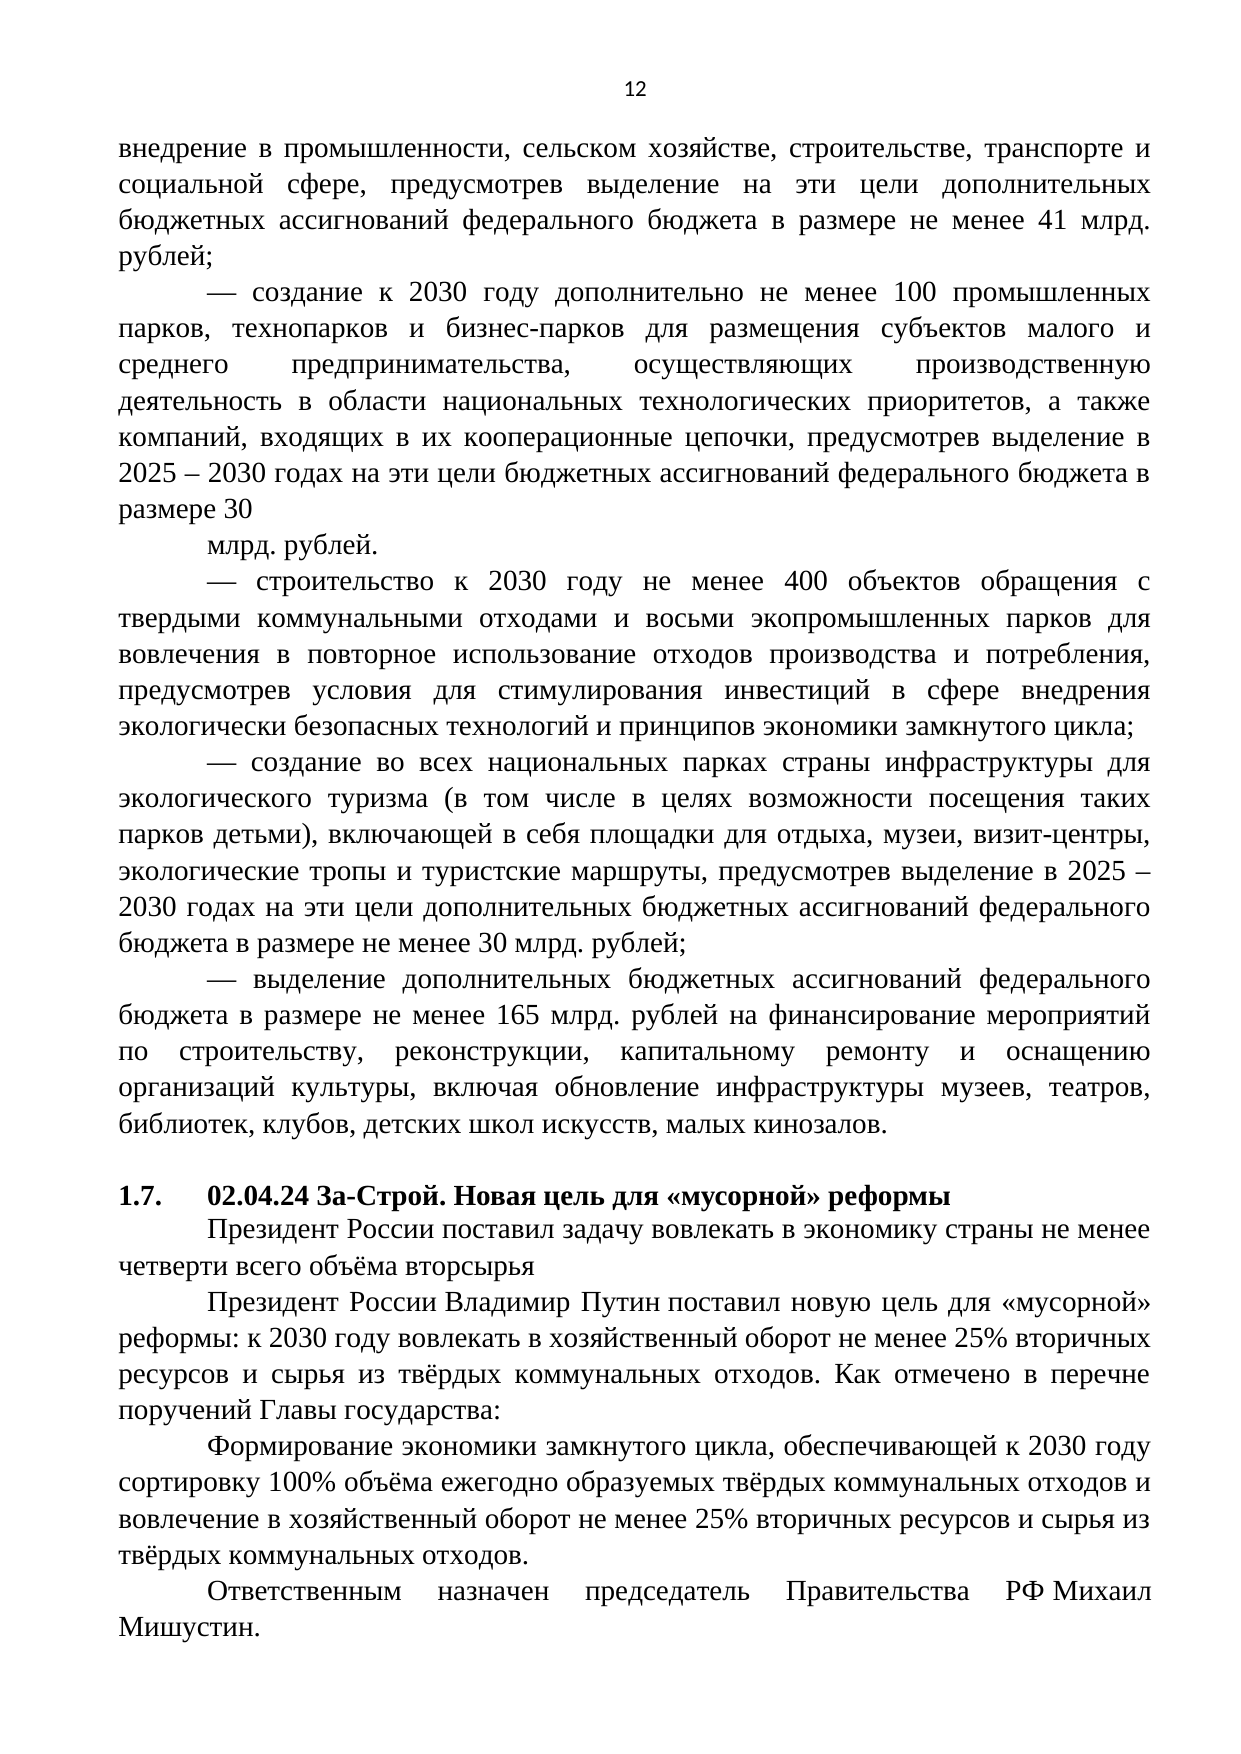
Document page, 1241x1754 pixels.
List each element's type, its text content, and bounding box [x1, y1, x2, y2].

subtitle 02.04.24 За-Строй. Новая цель для «мусорной» реформы [118, 1178, 1152, 1212]
text — выделение дополнительных бюджетных ассигнований федерального бюджета в размере не менее 165 млрд. рублей на финансирование мероприятий по строительству, реконструкции, капитальному ремонту и оснащению организаций культуры, включая обновление инфраструктуры музеев, театров, библиотек, клубов, детских школ искусств, малых кинозалов. [118, 961, 1152, 1139]
text Президент России Владимир Путин поставил новую цель для «мусорной» реформы: к 2030 году вовлекать в хозяйственный оборот не менее 25% вторичных ресурсов и сырья из твёрдых коммунальных отходов. Как отмечено в перечне поручений Главы государства: [118, 1284, 1152, 1426]
text — создание во всех национальных парках страны инфраструктуры для экологического туризма (в том числе в целях возможности посещения таких парков детьми), включающей в себя площадки для отдыха, музеи, визит-центры, экологические тропы и туристские маршруты, предусмотрев выделение в 2025 – 2030 годах на эти цели дополнительных бюджетных ассигнований федерального бюджета в размере не менее 30 млрд. рублей; [118, 744, 1152, 958]
text — строительство к 2030 году не менее 400 объектов обращения с твердыми коммунальными отходами и восьми экопромышленных парков для вовлечения в повторное использование отходов производства и потребления, предусмотрев условия для стимулирования инвестиций в сфере внедрения экологически безопасных технологий и принципов экономики замкнутого цикла; [118, 563, 1152, 742]
text млрд. рублей. [118, 527, 1152, 561]
text Ответственным назначен председатель Правительства РФ Михаил Мишустин. [118, 1573, 1152, 1643]
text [118, 130, 1152, 272]
text Президент России поставил задачу вовлекать в экономику страны не менее четверти всего объёма вторсырья [118, 1212, 1152, 1281]
text Формирование экономики замкнутого цикла, обеспечивающей к 2030 году сортировку 100% объёма ежегодно образуемых твёрдых коммунальных отходов и вовлечение в хозяйственный оборот не менее 25% вторичных ресурсов и сырья из твёрдых коммунальных отходов. [118, 1428, 1152, 1570]
text — создание к 2030 году дополнительно не менее 100 промышленных парков, технопарков и бизнес-парков для размещения субъектов малого и среднего предпринимательства, осуществляющих производственную деятельность в области национальных технологических приоритетов, а также компаний, входящих в их кооперационные цепочки, предусмотрев выделение в 2025 – 2030 годах на эти цели бюджетных ассигнований федерального бюджета в размере 30 [118, 274, 1152, 525]
